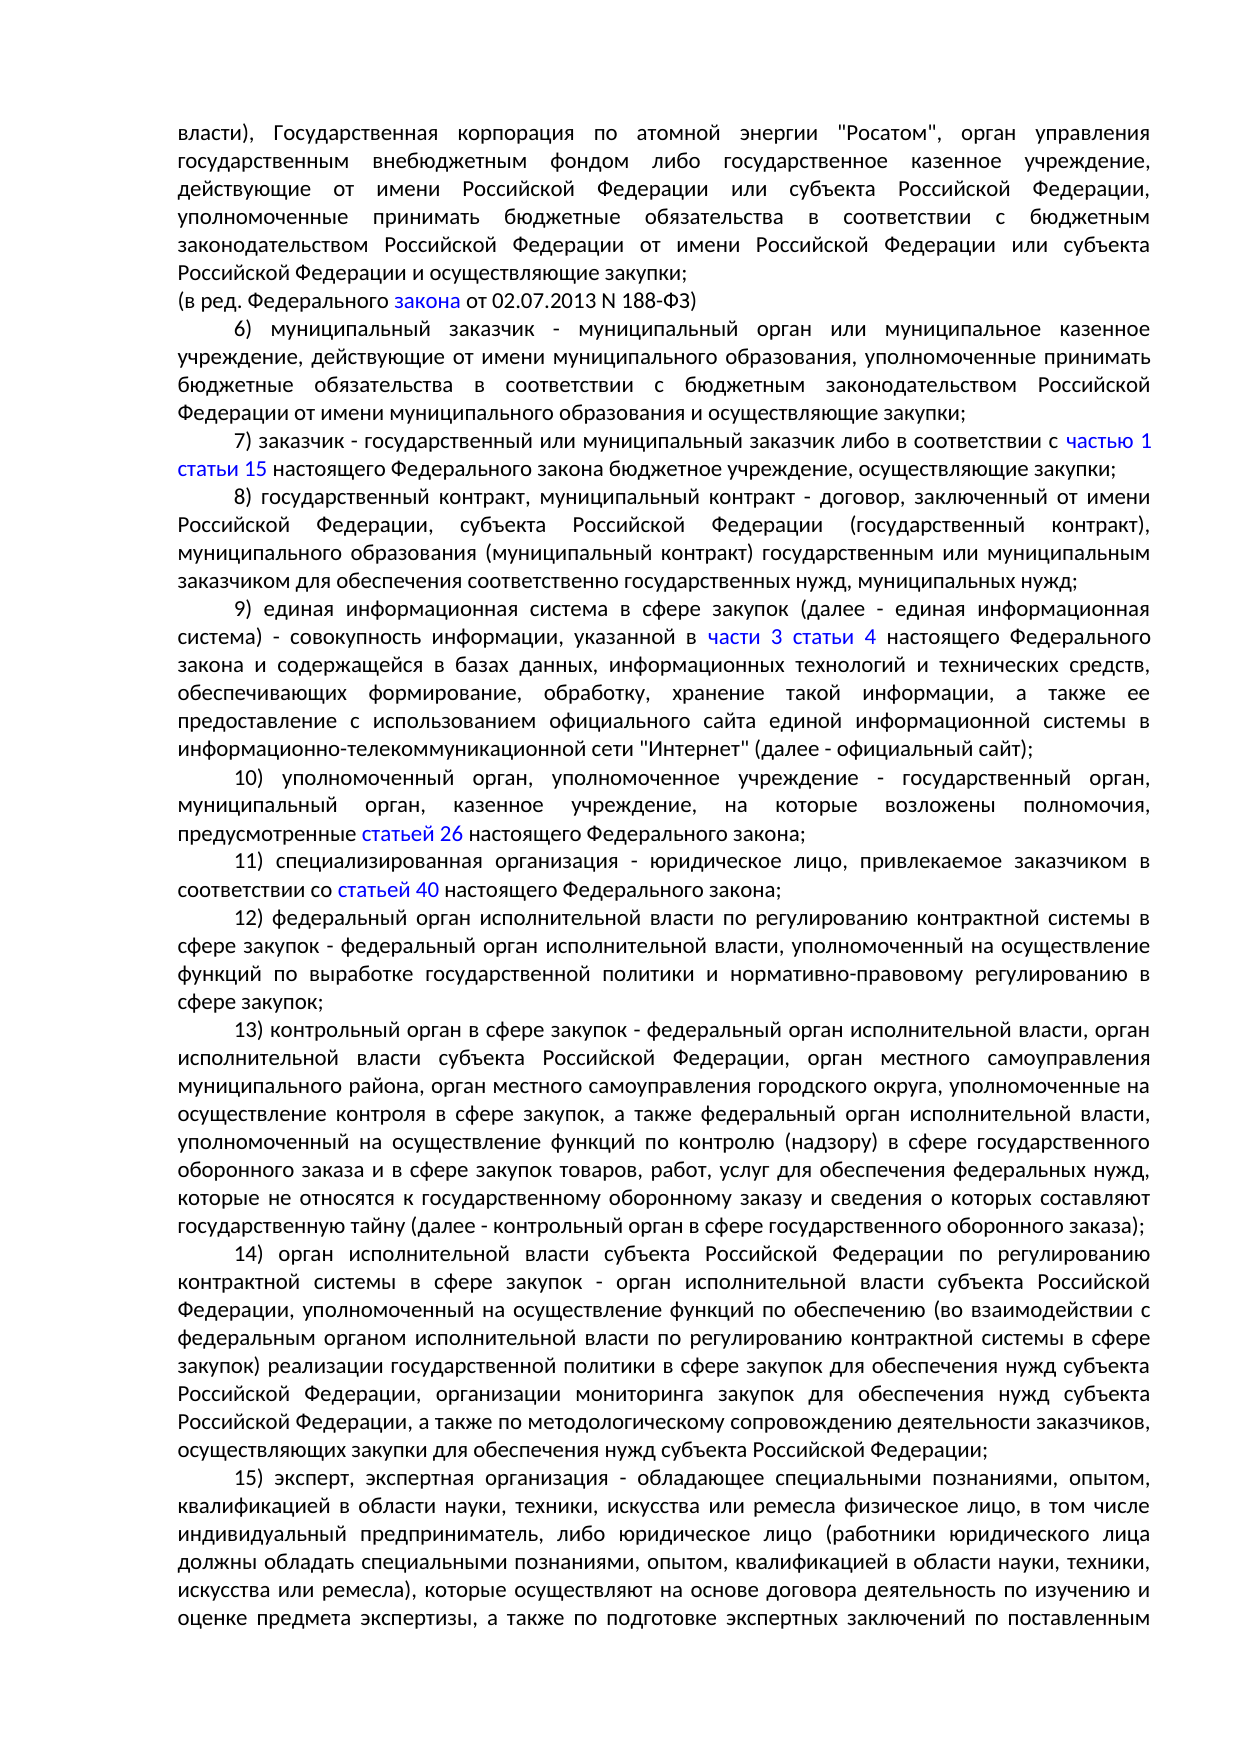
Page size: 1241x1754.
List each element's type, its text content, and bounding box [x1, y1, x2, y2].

text 6) муниципальный заказчик - муниципальный орган или муниципальное казенное учреждение, действующие от имени муниципального образования, уполномоченные принимать бюджетные обязательства в соответствии с бюджетным законодательством Российской Федерации от имени муниципального образования и осуществляющие закупки; [177, 314, 1152, 426]
text 10) уполномоченный орган, уполномоченное учреждение - государственный орган, муниципальный орган, казенное учреждение, на которые возложены полномочия, предусмотренные статьей 26 настоящего Федерального закона; [177, 763, 1152, 847]
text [177, 118, 1152, 286]
text (в ред. Федерального закона от 02.07.2013 N 188-ФЗ) [177, 286, 1152, 314]
text 14) орган исполнительной власти субъекта Российской Федерации по регулированию контрактной системы в сфере закупок - орган исполнительной власти субъекта Российской Федерации, уполномоченный на осуществление функций по обеспечению (во взаимодействии с федеральным органом исполнительной власти по регулированию контрактной системы в сфере закупок) реализации государственной политики в сфере закупок для обеспечения нужд субъекта Российской Федерации, организации мониторинга закупок для обеспечения нужд субъекта Российской Федерации, а также по методологическому сопровождению деятельности заказчиков, осуществляющих закупки для обеспечения нужд субъекта Российской Федерации; [177, 1239, 1152, 1463]
text 12) федеральный орган исполнительной власти по регулированию контрактной системы в сфере закупок - федеральный орган исполнительной власти, уполномоченный на осуществление функций по выработке государственной политики и нормативно-правовому регулированию в сфере закупок; [177, 903, 1152, 1015]
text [177, 1463, 1152, 1631]
text 11) специализированная организация - юридическое лицо, привлекаемое заказчиком в соответствии со статьей 40 настоящего Федерального закона; [177, 847, 1152, 903]
text 9) единая информационная система в сфере закупок (далее - единая информационная система) - совокупность информации, указанной в части 3 статьи 4 настоящего Федерального закона и содержащейся в базах данных, информационных технологий и технических средств, обеспечивающих формирование, обработку, хранение такой информации, а также ее предоставление с использованием официального сайта единой информационной системы в информационно-телекоммуникационной сети "Интернет" (далее - официальный сайт); [177, 594, 1152, 763]
text 7) заказчик - государственный или муниципальный заказчик либо в соответствии с частью 1 статьи 15 настоящего Федерального закона бюджетное учреждение, осуществляющие закупки; [177, 426, 1152, 482]
text 13) контрольный орган в сфере закупок - федеральный орган исполнительной власти, орган исполнительной власти субъекта Российской Федерации, орган местного самоуправления муниципального района, орган местного самоуправления городского округа, уполномоченные на осуществление контроля в сфере закупок, а также федеральный орган исполнительной власти, уполномоченный на осуществление функций по контролю (надзору) в сфере государственного оборонного заказа и в сфере закупок товаров, работ, услуг для обеспечения федеральных нужд, которые не относятся к государственному оборонному заказу и сведения о которых составляют государственную тайну (далее - контрольный орган в сфере государственного оборонного заказа); [177, 1015, 1152, 1239]
text 8) государственный контракт, муниципальный контракт - договор, заключенный от имени Российской Федерации, субъекта Российской Федерации (государственный контракт), муниципального образования (муниципальный контракт) государственным или муниципальным заказчиком для обеспечения соответственно государственных нужд, муниципальных нужд; [177, 482, 1152, 594]
